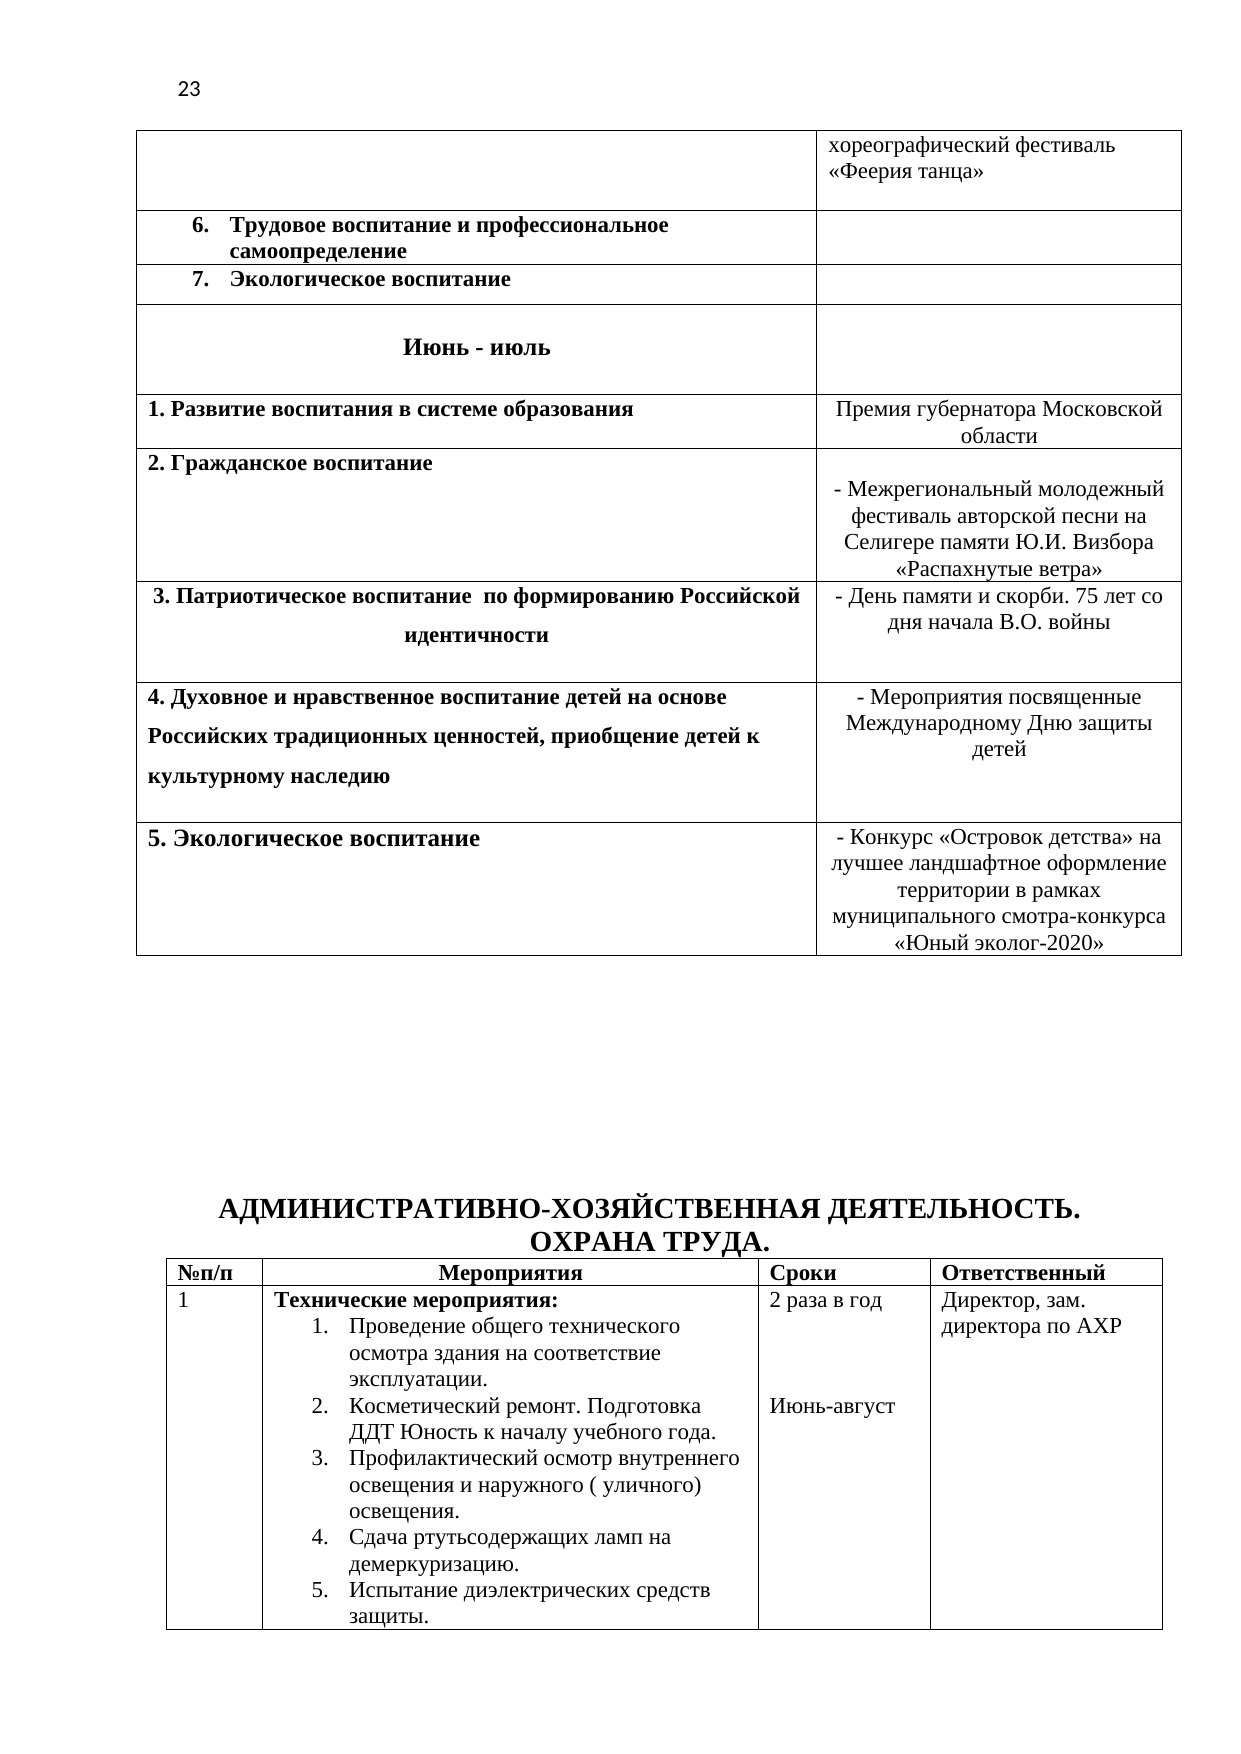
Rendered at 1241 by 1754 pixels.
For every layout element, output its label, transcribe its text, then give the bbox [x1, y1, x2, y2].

text АДМИНИСТРАТИВНО-ХОЗЯЙСТВЕННАЯ ДЕЯТЕЛЬНОСТЬ. [148, 1191, 1152, 1224]
table_header Сроки [759, 1259, 930, 1285]
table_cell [137, 131, 816, 210]
table_cell Экологическое воспитание [137, 265, 816, 304]
table_cell Премия губернатора Московской области [817, 395, 1181, 448]
table_header Ответственный [931, 1259, 1162, 1285]
table_cell Трудовое воспитание и профессиональное самоопределение [137, 211, 816, 264]
table_header Мероприятия [263, 1259, 758, 1285]
text ОХРАНА ТРУДА. [148, 1224, 1152, 1258]
table_cell 5. Экологическое воспитание [137, 823, 816, 955]
table_cell 3. Патриотическое воспитание по формированию Российской идентичности [137, 582, 816, 682]
table_cell - Межрегиональный молодежный фестиваль авторской песни на Селигере памяти Ю.И. Визбора «Распахнутые ветра» [817, 449, 1181, 581]
table_cell [817, 305, 1181, 394]
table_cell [817, 131, 1181, 210]
table_cell - День памяти и скорби. 75 лет со дня начала В.О. войны [817, 582, 1181, 682]
table_cell 2. Гражданское воспитание [137, 449, 816, 581]
table_cell [817, 265, 1181, 304]
table_cell 1. Развитие воспитания в системе образования [137, 395, 816, 448]
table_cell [931, 1286, 1162, 1629]
table_cell [817, 211, 1181, 264]
table_cell 4. Духовное и нравственное воспитание детей на основе Российских традиционных ценностей, приобщение детей к культурному наследию [137, 683, 816, 822]
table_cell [263, 1286, 758, 1629]
table_cell Июнь - июль [137, 305, 816, 394]
table_cell 1 [167, 1286, 262, 1629]
table_cell - Мероприятия посвященные Международному Дню защиты детей [817, 683, 1181, 822]
table_header №п/п [167, 1259, 262, 1285]
table_cell - Конкурс «Островок детства» на лучшее ландшафтное оформление территории в рамках муниципального смотра-конкурса «Юный эколог-2020» [817, 823, 1181, 955]
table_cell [759, 1286, 930, 1629]
